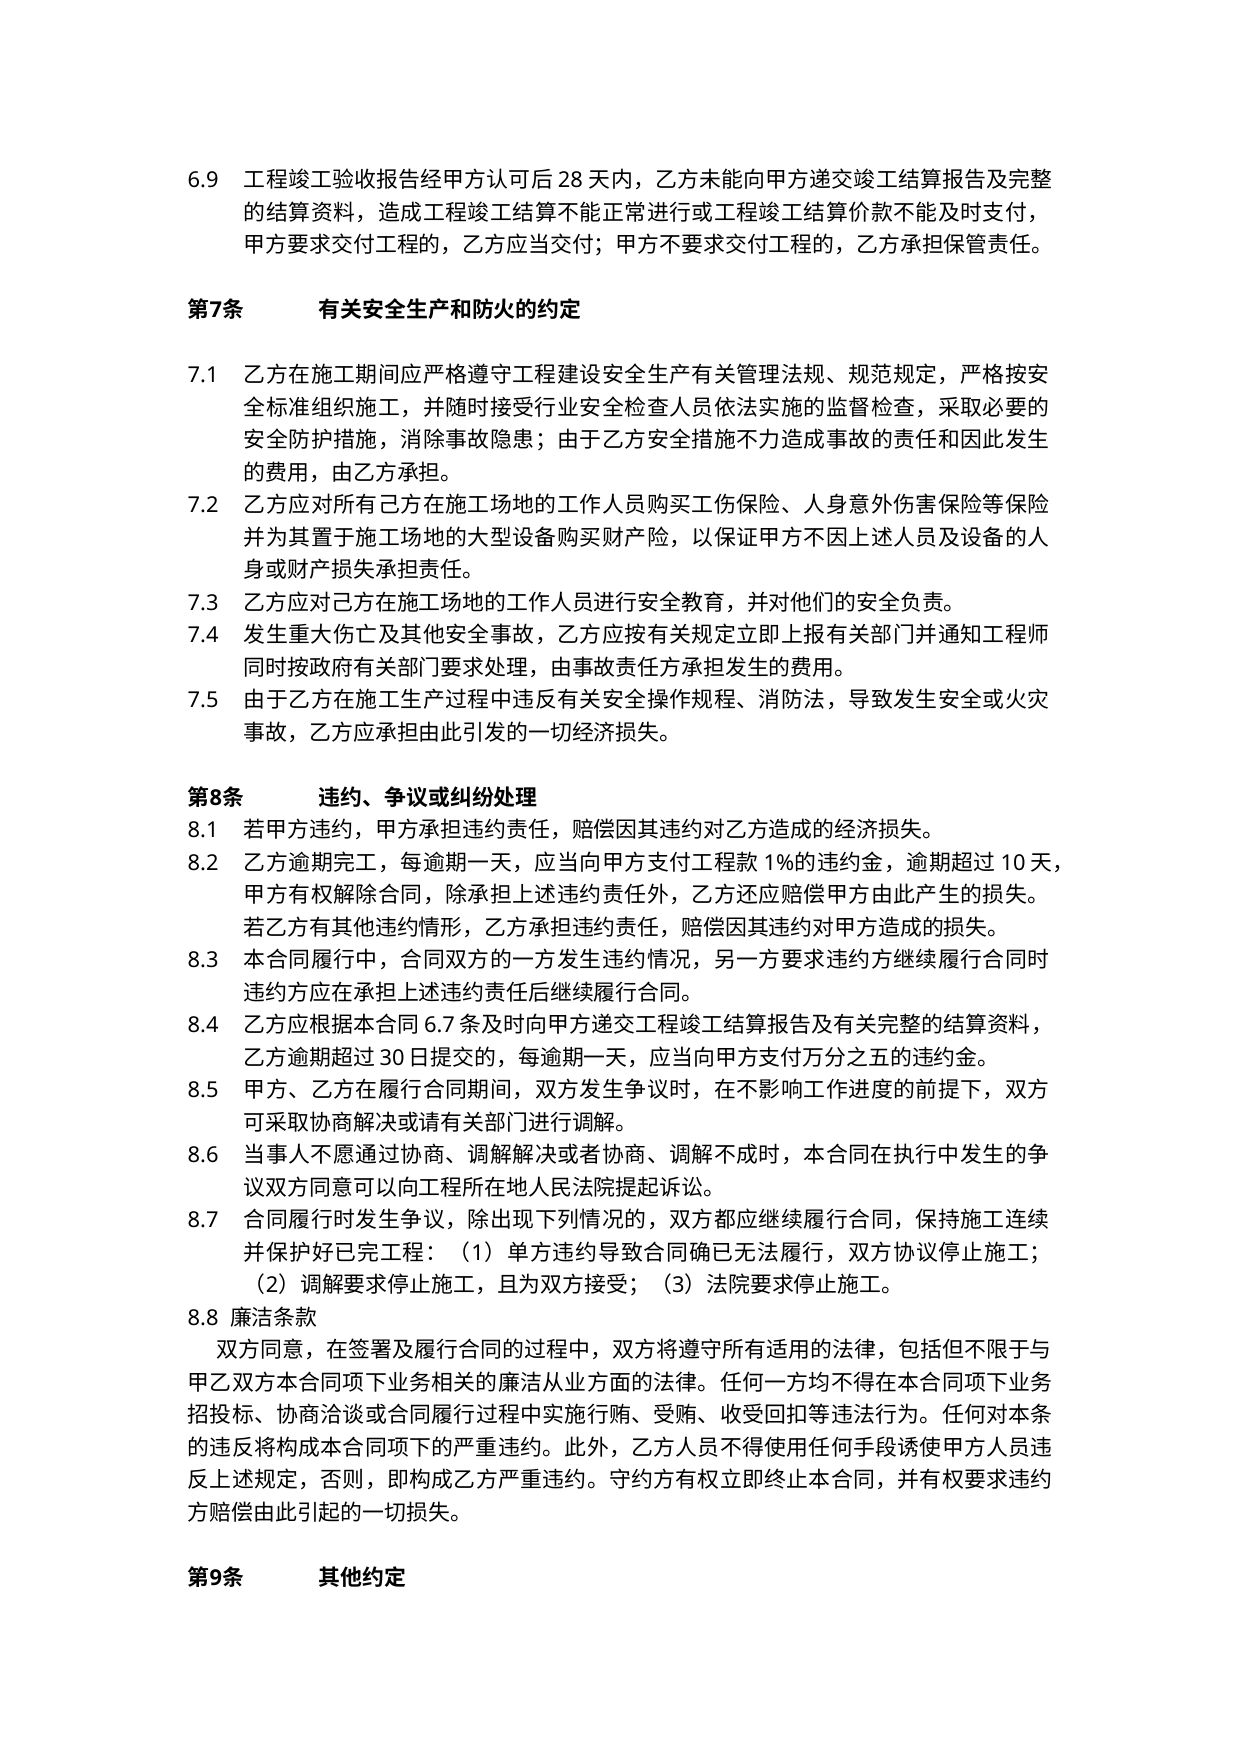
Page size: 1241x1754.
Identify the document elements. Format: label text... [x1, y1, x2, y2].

list 本合同履行中，合同双方的一方发生违约情况，另一方要求违约方继续履行合同时，违约方应在承担上述违约责任后继续履行合同。 [187, 942, 1053, 1007]
list 发生重大伤亡及其他安全事故，乙方应按有关规定立即上报有关部门并通知工程师，同时按政府有关部门要求处理，由事故责任方承担发生的费用。 [187, 617, 1053, 682]
list 乙方应对己方在施工场地的工作人员进行安全教育，并对他们的安全负责。 [187, 584, 1053, 617]
list 合同履行时发生争议，除出现下列情况的，双方都应继续履行合同，保持施工连续，并保护好已完工程：（1）单方违约导致合同确已无法履行，双方协议停止施工；（2）调解要求停止施工，且为双方接受；（3）法院要求停止施工。 [187, 1202, 1053, 1299]
list 违约、争议或纠纷处理 [187, 779, 1053, 812]
text 双方同意，在签署及履行合同的过程中，双方将遵守所有适用的法律，包括但不限于与甲乙双方本合同项下业务相关的廉洁从业方面的法律。任何一方均不得在本合同项下业务招投标、协商洽谈或合同履行过程中实施行贿、受贿、收受回扣等违法行为。任何对本条的违反将构成本合同项下的严重违约。此外，乙方人员不得使用任何手段诱使甲方人员违反上述规定，否则，即构成乙方严重违约。守约方有权立即终止本合同，并有权要求违约方赔偿由此引起的一切损失。 [187, 1332, 1053, 1527]
list 有关安全生产和防火的约定 [187, 292, 1053, 324]
list 若甲方违约，甲方承担违约责任，赔偿因其违约对乙方造成的经济损失。 [187, 812, 1053, 844]
list 其他约定 [187, 1559, 1053, 1592]
list 乙方逾期完工，每逾期一天，应当向甲方支付工程款1%的违约金，逾期超过10天，甲方有权解除合同，除承担上述违约责任外，乙方还应赔偿甲方由此产生的损失。若乙方有其他违约情形，乙方承担违约责任，赔偿因其违约对甲方造成的损失。 [187, 844, 1053, 942]
list 由于乙方在施工生产过程中违反有关安全操作规程、消防法，导致发生安全或火灾事故，乙方应承担由此引发的一切经济损失。 [187, 682, 1053, 747]
list 乙方应对所有己方在施工场地的工作人员购买工伤保险、人身意外伤害保险等保险，并为其置于施工场地的大型设备购买财产险，以保证甲方不因上述人员及设备的人身或财产损失承担责任。 [187, 487, 1053, 584]
list 工程竣工验收报告经甲方认可后28 天内，乙方未能向甲方递交竣工结算报告及完整的结算资料，造成工程竣工结算不能正常进行或工程竣工结算价款不能及时支付，甲方要求交付工程的，乙方应当交付；甲方不要求交付工程的，乙方承担保管责任。 [187, 162, 1053, 259]
list 甲方、乙方在履行合同期间，双方发生争议时，在不影响工作进度的前提下，双方可采取协商解决或请有关部门进行调解。 [187, 1072, 1053, 1137]
list 乙方应根据本合同6.7条及时向甲方递交工程竣工结算报告及有关完整的结算资料，乙方逾期超过30日提交的，每逾期一天，应当向甲方支付万分之五的违约金。 [187, 1007, 1053, 1072]
text 8.8 廉洁条款 [187, 1299, 1053, 1332]
list 乙方在施工期间应严格遵守工程建设安全生产有关管理法规、规范规定，严格按安全标准组织施工，并随时接受行业安全检查人员依法实施的监督检查，采取必要的安全防护措施，消除事故隐患；由于乙方安全措施不力造成事故的责任和因此发生的费用，由乙方承担。 [187, 357, 1053, 487]
list 当事人不愿通过协商、调解解决或者协商、调解不成时，本合同在执行中发生的争议双方同意可以向工程所在地人民法院提起诉讼。 [187, 1137, 1053, 1202]
